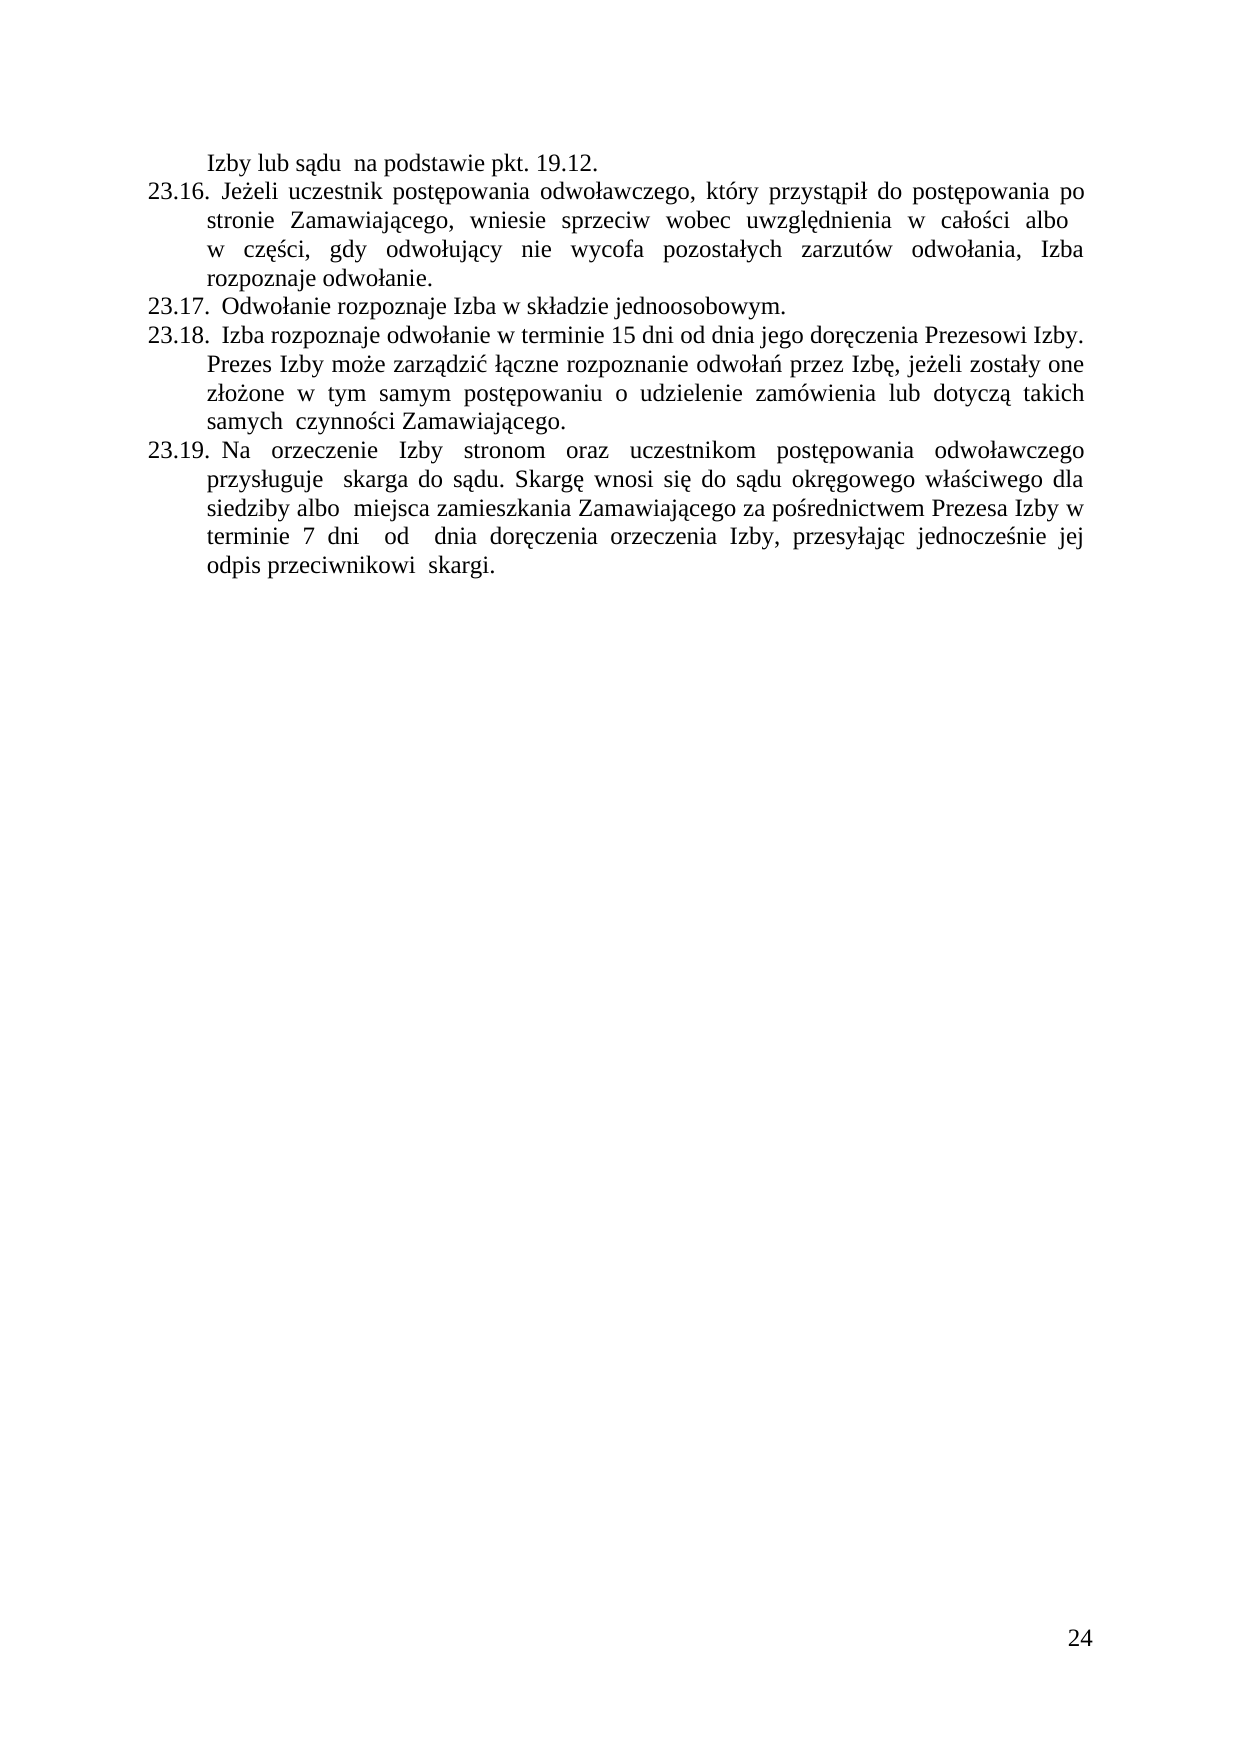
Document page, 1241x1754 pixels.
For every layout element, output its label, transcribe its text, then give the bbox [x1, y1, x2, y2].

list Izba rozpoznaje odwołanie w terminie 15 dni od dnia jego doręczenia Prezesowi Izby. Prezes Izby może zarządzić łączne rozpoznanie odwołań przez Izbę, jeżeli zostały one złożone w tym samym postępowaniu o udzielenie zamówienia lub dotyczą takich samych czynności Zamawiającego. [148, 320, 1085, 435]
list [148, 148, 1085, 176]
list Odwołanie rozpoznaje Izba w składzie jednoosobowym. [148, 291, 1085, 320]
list Na orzeczenie Izby stronom oraz uczestnikom postępowania odwoławczego przysługuje skarga do sądu. Skargę wnosi się do sądu okręgowego właściwego dla siedziby albo miejsca zamieszkania Zamawiającego za pośrednictwem Prezesa Izby w terminie 7 dni od dnia doręczenia orzeczenia Izby, przesyłając jednocześnie jej odpis przeciwnikowi skargi. [148, 435, 1085, 579]
list Jeżeli uczestnik postępowania odwoławczego, który przystąpił do postępowania po stronie Zamawiającego, wniesie sprzeciw wobec uwzględnienia w całości albo w części, gdy odwołujący nie wycofa pozostałych zarzutów odwołania, Izba rozpoznaje odwołanie. [148, 176, 1085, 291]
